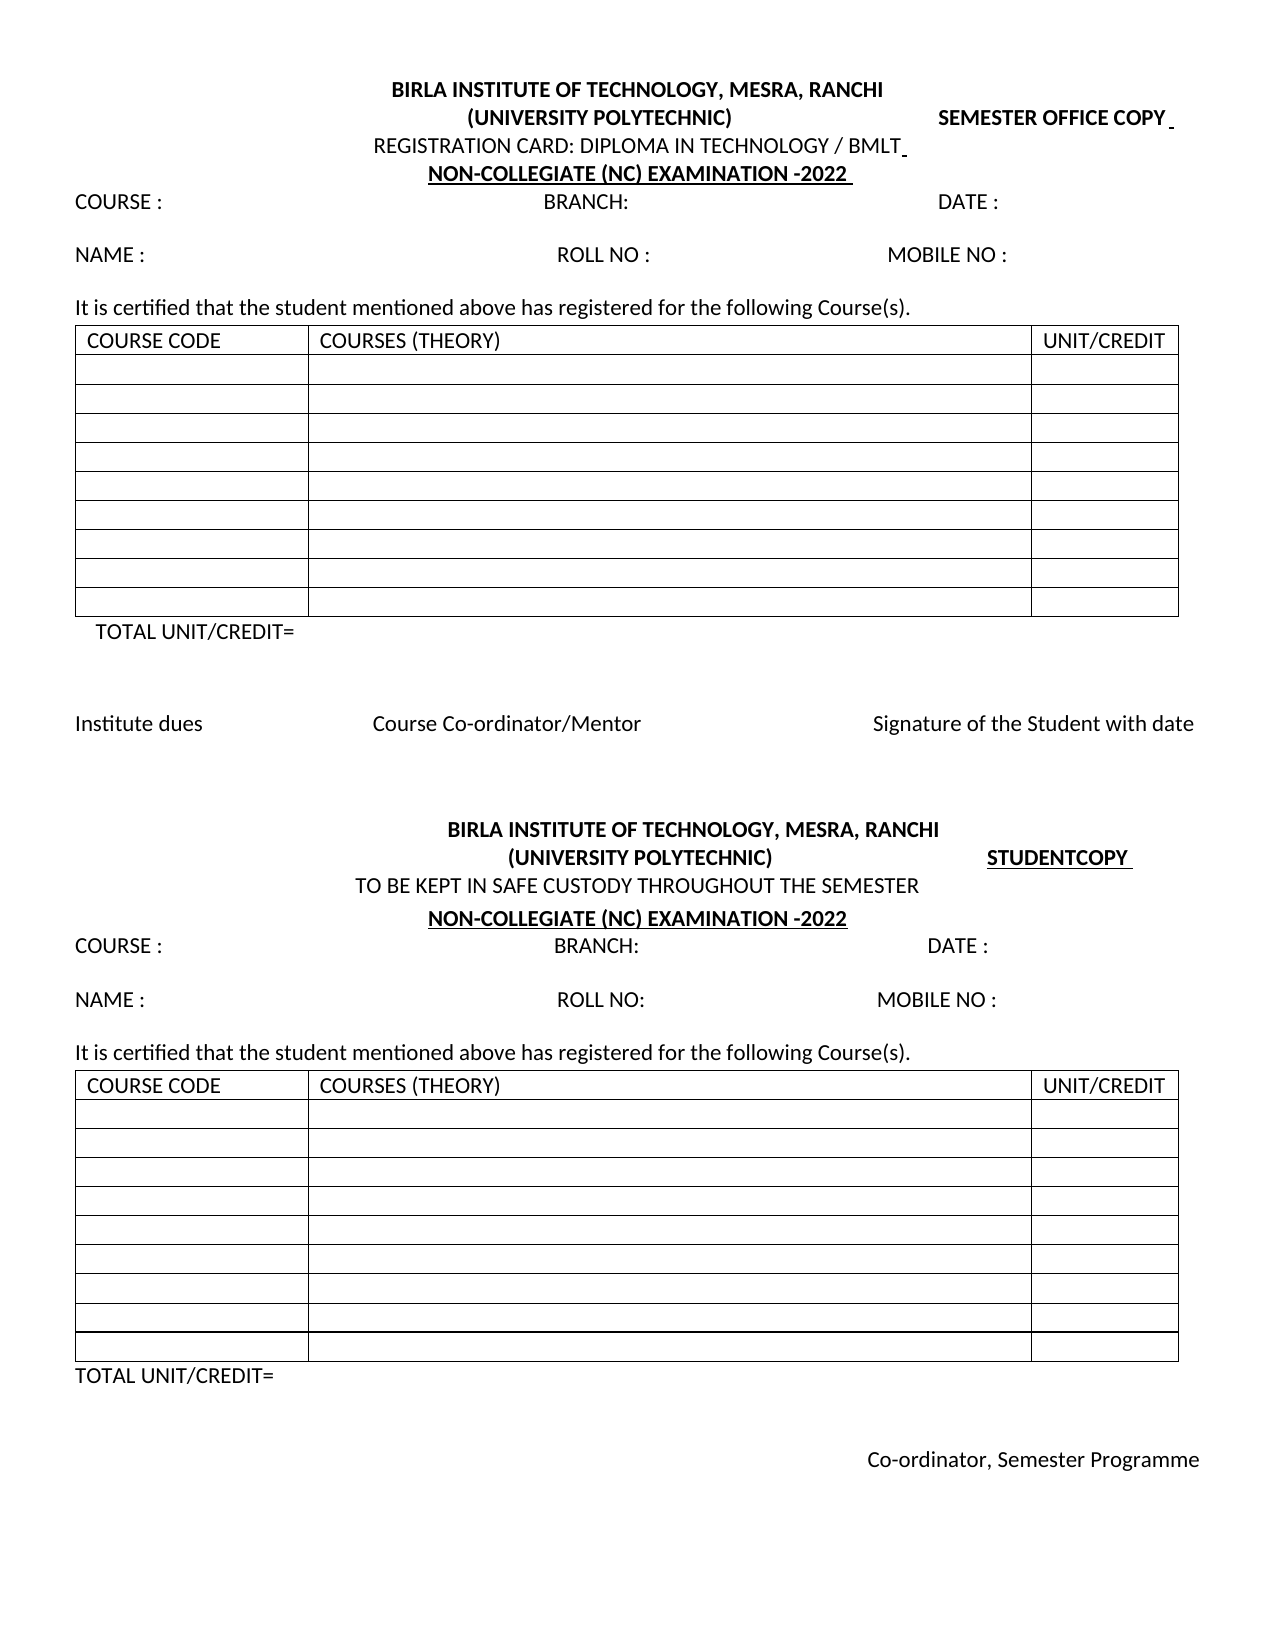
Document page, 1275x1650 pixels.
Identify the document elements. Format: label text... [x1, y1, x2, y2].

table_cell [76, 414, 308, 442]
table_cell [76, 559, 308, 587]
table_cell [76, 385, 308, 412]
table_cell [309, 385, 1031, 412]
text (UNIVERSITY POLYTECHNIC) SEMESTER OFFICE COPY [75, 103, 1200, 131]
text (UNIVERSITY POLYTECHNIC) STUDENTCOPY [75, 843, 1200, 871]
text It is certified that the student mentioned above has registered for the following Course(s). [75, 293, 1200, 321]
table_cell [309, 559, 1031, 587]
table_header COURSE CODE [76, 1071, 308, 1099]
table_cell [76, 501, 308, 529]
text It is certified that the student mentioned above has registered for the following Course(s). [75, 1038, 1200, 1066]
table_header UNIT/CREDIT [1032, 1071, 1178, 1099]
table_cell [76, 1304, 308, 1331]
table_cell [309, 1333, 1031, 1361]
table_cell [309, 530, 1031, 558]
table_cell [76, 1274, 308, 1302]
table_cell [1032, 443, 1178, 471]
table_cell [1032, 1158, 1178, 1186]
table_cell [1032, 1245, 1178, 1273]
text TO BE KEPT IN SAFE CUSTODY THROUGHOUT THE SEMESTER [75, 871, 1200, 899]
table_cell [1032, 588, 1178, 616]
table_cell [1032, 530, 1178, 558]
table_cell [1032, 1129, 1178, 1157]
table_cell [309, 1245, 1031, 1273]
table_cell [76, 1129, 308, 1157]
table_cell [309, 443, 1031, 471]
text NON-COLLEGIATE (NC) EXAMINATION -2022 [75, 159, 1200, 187]
text TOTAL UNIT/CREDIT= [75, 1362, 1200, 1389]
table_cell [309, 1129, 1031, 1157]
text Co-ordinator, Semester Programme [75, 1446, 1200, 1474]
table_cell [309, 1274, 1031, 1302]
table_cell [309, 1187, 1031, 1215]
table_cell [1032, 1304, 1178, 1331]
table_cell [76, 1245, 308, 1273]
text NON-COLLEGIATE (NC) EXAMINATION -2022 [75, 904, 1200, 932]
text NAME : ROLL NO : MOBILE NO : [75, 240, 1200, 268]
table_header UNIT/CREDIT [1032, 326, 1178, 354]
table_cell [309, 355, 1031, 383]
table_cell [1032, 414, 1178, 442]
table_cell [309, 1100, 1031, 1128]
table_cell [1032, 1274, 1178, 1302]
table_cell [76, 355, 308, 383]
table_cell [1032, 1100, 1178, 1128]
table_cell [1032, 501, 1178, 529]
table_cell [309, 1304, 1031, 1331]
text BIRLA INSTITUTE OF TECHNOLOGY, MESRA, RANCHI [75, 75, 1200, 103]
table_cell [1032, 559, 1178, 587]
table_cell [76, 1158, 308, 1186]
table_cell [309, 1216, 1031, 1244]
table_cell [309, 472, 1031, 500]
table_cell [1032, 1216, 1178, 1244]
text BIRLA INSTITUTE OF TECHNOLOGY, MESRA, RANCHI [75, 815, 1200, 843]
table_cell [1032, 472, 1178, 500]
table_cell [309, 588, 1031, 616]
table_header COURSES (THEORY) [309, 326, 1031, 354]
table_cell [1032, 1187, 1178, 1215]
table_cell [309, 414, 1031, 442]
table_cell [76, 1100, 308, 1128]
table_cell [76, 1216, 308, 1244]
table_header COURSE CODE [76, 326, 308, 354]
text TOTAL UNIT/CREDIT= [75, 617, 1200, 645]
table_cell [76, 588, 308, 616]
table_cell [1032, 355, 1178, 383]
text COURSE : BRANCH: DATE : [75, 187, 1200, 215]
table_cell [76, 530, 308, 558]
table_cell [1032, 1333, 1178, 1361]
table_cell [76, 472, 308, 500]
text Institute dues Course Co-ordinator/Mentor Signature of the Student with date [75, 709, 1200, 737]
table_cell [76, 443, 308, 471]
table_cell [309, 1158, 1031, 1186]
text COURSE : BRANCH: DATE : [75, 932, 1200, 960]
text REGISTRATION CARD: DIPLOMA IN TECHNOLOGY / BMLT [75, 131, 1200, 159]
text NAME : ROLL NO: MOBILE NO : [75, 985, 1200, 1013]
table_cell [1032, 385, 1178, 412]
table_cell [76, 1187, 308, 1215]
table_header COURSES (THEORY) [309, 1071, 1031, 1099]
table_cell [76, 1333, 308, 1361]
table_cell [309, 501, 1031, 529]
